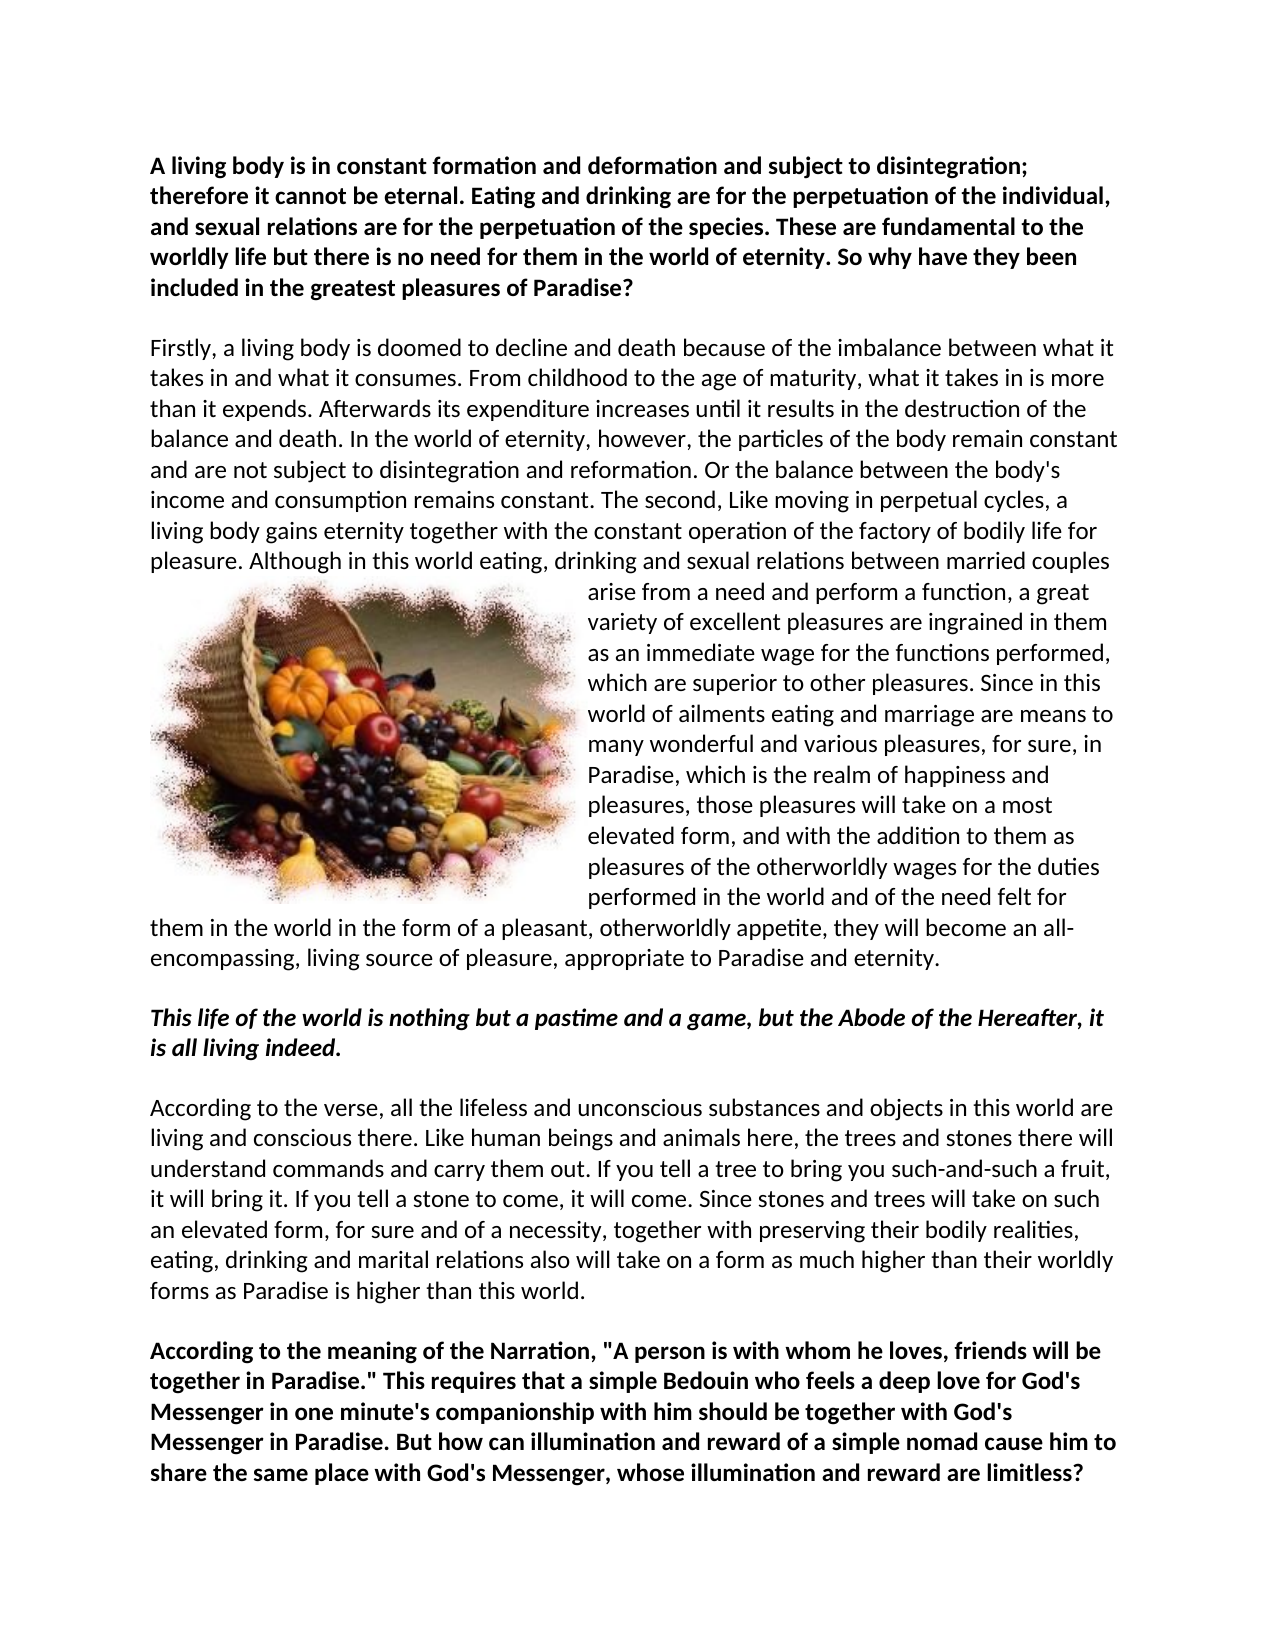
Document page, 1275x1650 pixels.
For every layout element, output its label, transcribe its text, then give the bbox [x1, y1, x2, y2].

text According to the verse, all the lifeless and unconscious substances and objects in this world are living and conscious there. Like human beings and animals here, the trees and stones there will understand commands and carry them out. If you tell a tree to bring you such-and-such a fruit, it will bring it. If you tell a stone to come, it will come. Since stones and trees will take on such an elevated form, for sure and of a necessity, together with preserving their bodily realities, eating, drinking and marital relations also will take on a form as much higher than their worldly forms as Paradise is higher than this world. [150, 1092, 1125, 1306]
text Firstly, a living body is doomed to decline and death because of the imbalance between what it takes in and what it consumes. From childhood to the age of maturity, what it takes in is more than it expends. Afterwards its expenditure increases until it results in the destruction of the balance and death. In the world of eternity, however, the particles of the body remain constant and are not subject to disintegration and reformation. Or the balance between the body's income and consumption remains constant. The second, Like moving in perpetual cycles, a living body gains eternity together with the constant operation of the factory of bodily life for pleasure. Although in this world eating, drinking and sexual relations between married couples arise from a need and perform a function, a great variety of excellent pleasures are ingrained in them as an immediate wage for the functions performed, which are superior to other pleasures. Since in this world of ailments eating and marriage are means to many wonderful and various pleasures, for sure, in Paradise, which is the realm of happiness and pleasures, those pleasures will take on a most elevated form, and with the addition to them as pleasures of the otherworldly wages for the duties performed in the world and of the need felt for them in the world in the form of a pleasant, otherworldly appetite, they will become an all-encompassing, living source of pleasure, appropriate to Paradise and eternity. [150, 332, 1125, 973]
text A living body is in constant formation and deformation and subject to disintegration; therefore it cannot be eternal. Eating and drinking are for the perpetuation of the individual, and sexual relations are for the perpetuation of the species. These are fundamental to the worldly life but there is no need for them in the world of eternity. So why have they been included in the greatest pleasures of Paradise? [150, 150, 1125, 303]
picture [150, 576, 588, 904]
text According to the meaning of the Narration, "A person is with whom he loves, friends will be together in Paradise." This requires that a simple Bedouin who feels a deep love for God's Messenger in one minute's companionship with him should be together with God's Messenger in Paradise. But how can illumination and reward of a simple nomad cause him to share the same place with God's Messenger, whose illumination and reward are limitless? [150, 1335, 1125, 1487]
text This life of the world is nothing but a pastime and a game, but the Abode of the Hereafter, it is all living indeed. [150, 1002, 1125, 1063]
